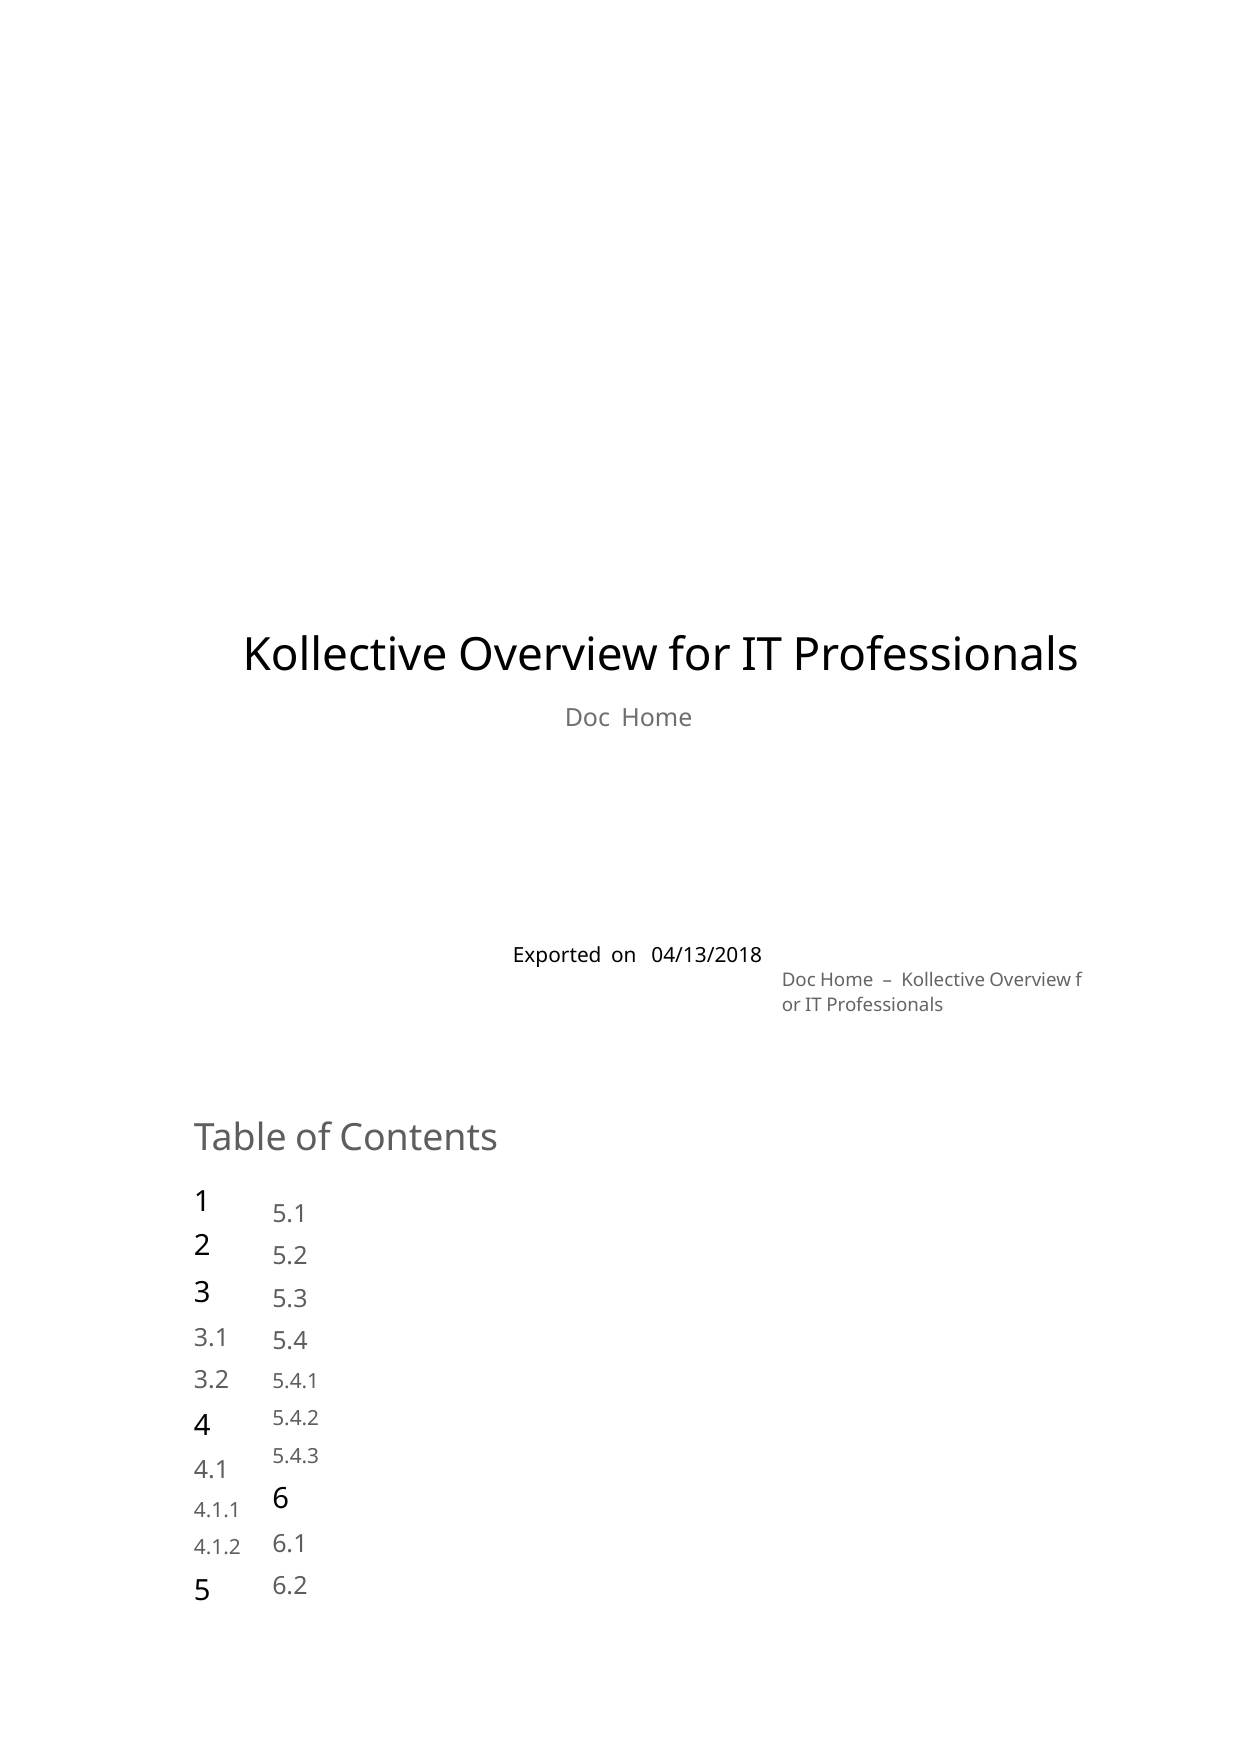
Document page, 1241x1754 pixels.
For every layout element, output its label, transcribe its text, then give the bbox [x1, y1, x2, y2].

text Doc Home – Kollective Overview for IT Professionals [782, 967, 1090, 1017]
text 5.2 [272, 1231, 1090, 1273]
text Table of Contents [194, 1120, 1090, 1157]
text Exported on 04/13/2018 [513, 946, 1090, 967]
text Doc Home [242, 704, 1090, 732]
text 5.4.1 [272, 1358, 1090, 1396]
text 4.1.1 [194, 1487, 266, 1525]
text 3 [194, 1265, 266, 1312]
text 6 [272, 1471, 1090, 1518]
text 5.1 [272, 1188, 1090, 1231]
text 2 [194, 1217, 266, 1265]
text 5.4.2 [272, 1396, 1090, 1433]
text 5 [194, 1562, 266, 1610]
text Kollective Overview for IT Professionals [242, 633, 1090, 679]
text 5.4 [272, 1316, 1090, 1358]
text 6.2 [272, 1561, 1090, 1603]
text 6.1 [272, 1518, 1090, 1561]
text 3.1 [194, 1312, 266, 1355]
text 1 [194, 1188, 266, 1217]
text 4 [194, 1397, 266, 1445]
text 5.4.3 [272, 1433, 1090, 1471]
text 3.2 [194, 1355, 266, 1397]
text 4.1.2 [194, 1525, 266, 1562]
text 4.1 [194, 1445, 266, 1487]
text 5.3 [272, 1273, 1090, 1316]
